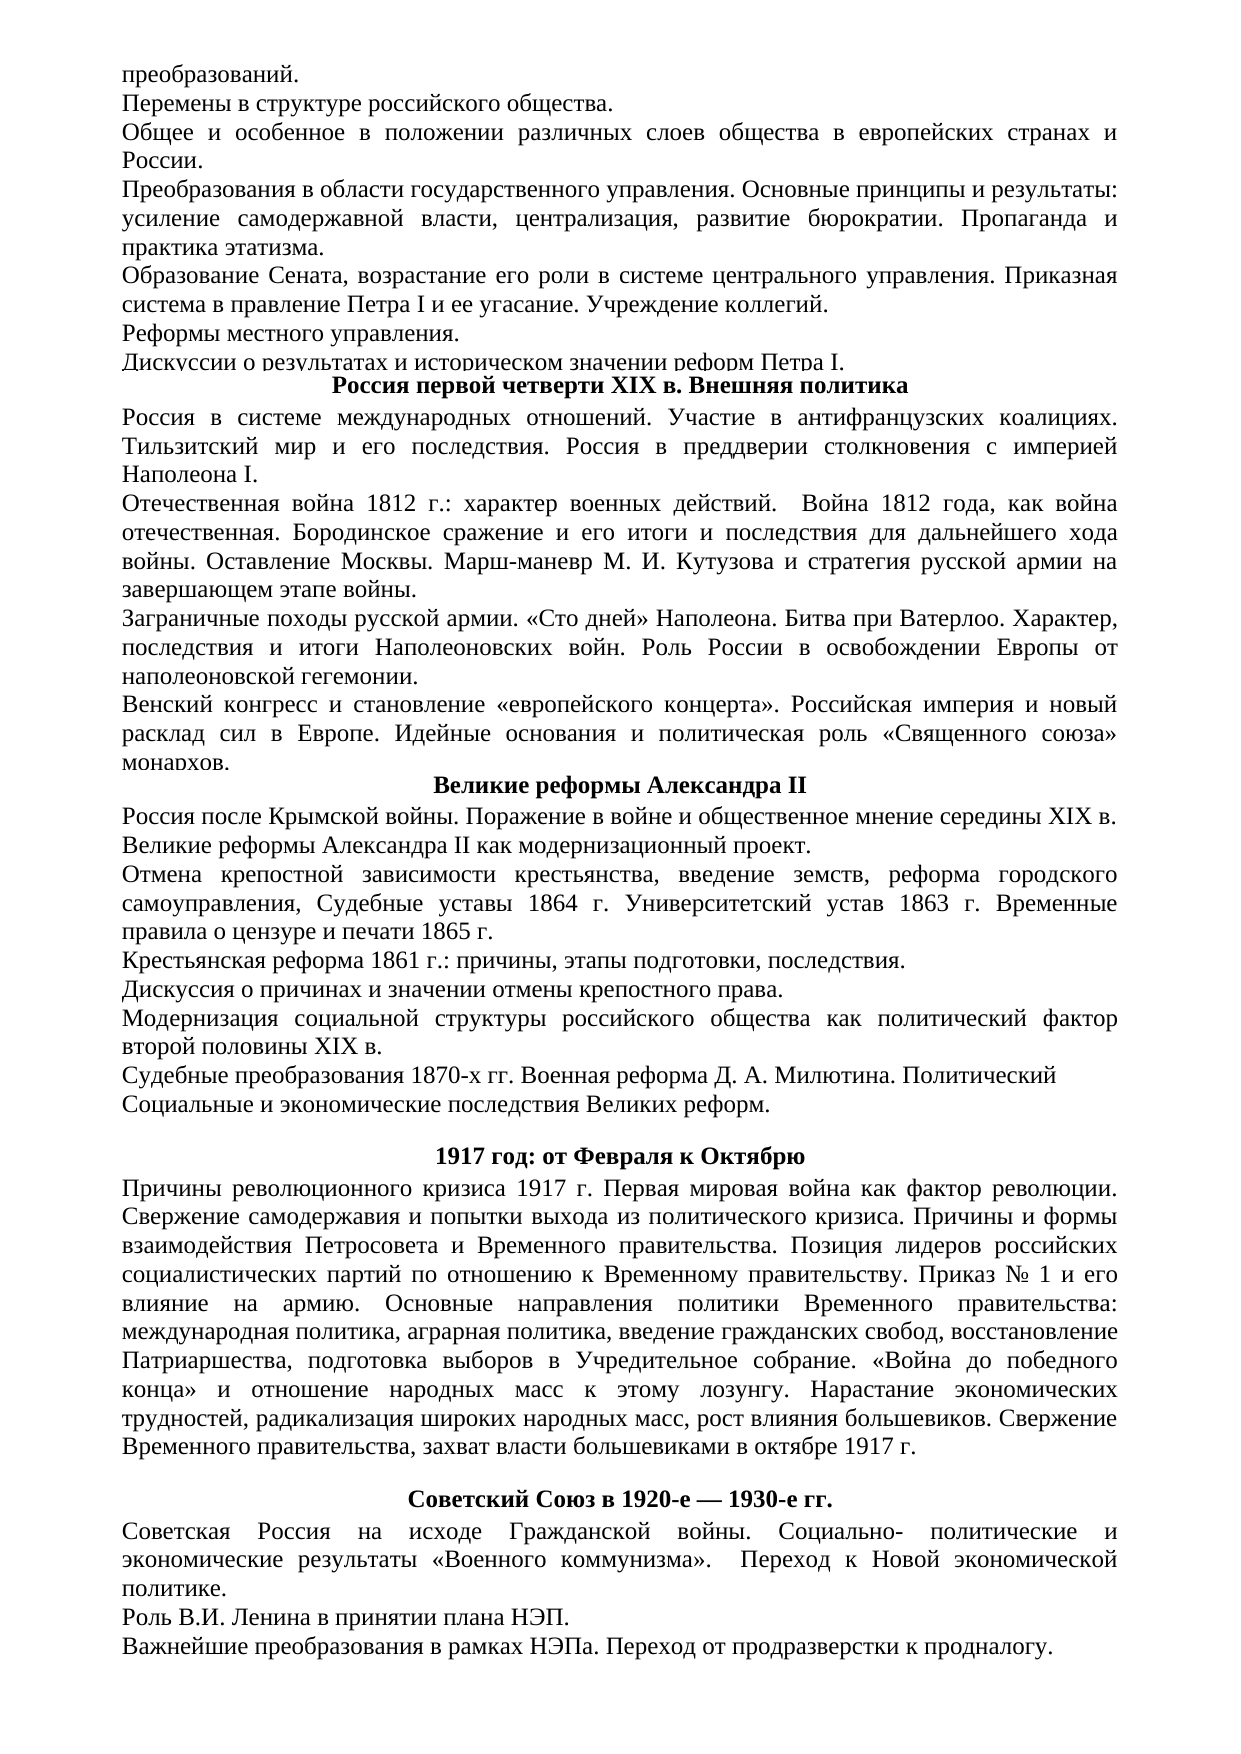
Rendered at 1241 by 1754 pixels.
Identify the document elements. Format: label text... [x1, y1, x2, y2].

table_cell Советский Союз в 1920-е — 1930-е гг. [118, 1484, 1122, 1516]
table_cell 1917 год: от Февраля к Октябрю [118, 1141, 1122, 1173]
table_cell Россия после Крымской войны. Поражение в войне и общественное мнение середины XIX в. Великие реформы Александра II как модернизационный проект. Отмена крепостной зависимости крестьянства, введение земств, реформа городского самоуправления, Судебные уставы 1864 г. Университетский устав 1863 г. Временные правила о цензуре и печати 1865 г. Крестьянская реформа 1861 г.: причины, этапы подготовки, последствия. Дискуссия о причинах и значении отмены крепостного права. Модернизация социальной структуры российского общества как политический фактор второй половины XIX в. Судебные преобразования 1870-х гг. Военная реформа Д. А. Милютина. Политический Социальные и экономические последствия Великих реформ. [118, 801, 1122, 1141]
table_cell Причины революционного кризиса 1917 г. Первая мировая война как фактор революции. Свержение самодержавия и попытки выхода из политического кризиса. Причины и формы взаимодействия Петросовета и Временного правительства. Позиция лидеров российских социалистических партий по отношению к Временному правительству. Приказ № 1 и его влияние на армию. Основные направления политики Временного правительства: международная политика, аграрная политика, введение гражданских свобод, восстановление Патриаршества, подготовка выборов в Учредительное собрание. «Война до победного конца» и отношение народных масс к этому лозунгу. Нарастание экономических трудностей, радикализация широких народных масс, рост влияния большевиков. Свержение Временного правительства, захват власти большевиками в октябре 1917 г. [118, 1173, 1122, 1484]
table_cell Советская Россия на исходе Гражданской войны. Социально- политические и экономические результаты «Военного коммунизма». Переход к Новой экономической политике. Роль В.И. Ленина в принятии плана НЭП. Важнейшие преобразования в рамках НЭПа. Переход от продразверстки к продналогу. [118, 1516, 1122, 1662]
table_header преобразований. Перемены в структуре российского общества. Общее и особенное в положении различных слоев общества в европейских странах и России. Преобразования в области государственного управления. Основные принципы и результаты: усиление самодержавной власти, централизация, развитие бюрократии. Пропаганда и практика этатизма. Образование Сената, возрастание его роли в системе центрального управления. Приказная система в правление Петра I и ее угасание. Учреждение коллегий. Реформы местного управления. Дискуссии о результатах и историческом значении реформ Петра I. [118, 59, 1122, 370]
table_cell Россия в системе международных отношений. Участие в антифранцузских коалициях. Тильзитский мир и его последствия. Россия в преддверии столкновения с империей Наполеона I. Отечественная война 1812 г.: характер военных действий. Война 1812 года, как война отечественная. Бородинское сражение и его итоги и последствия для дальнейшего хода войны. Оставление Москвы. Марш-маневр М. И. Кутузова и стратегия русской армии на завершающем этапе войны. Заграничные походы русской армии. «Сто дней» Наполеона. Битва при Ватерлоо. Характер, последствия и итоги Наполеоновских войн. Роль России в освобождении Европы от наполеоновской гегемонии. Венский конгресс и становление «европейского концерта». Российская империя и новый расклад сил в Европе. Идейные основания и политическая роль «Священного союза» монархов. [118, 402, 1122, 770]
table_cell Россия первой четверти XIX в. Внешняя политика [118, 370, 1122, 402]
table_cell Великие реформы Александра II [118, 770, 1122, 801]
